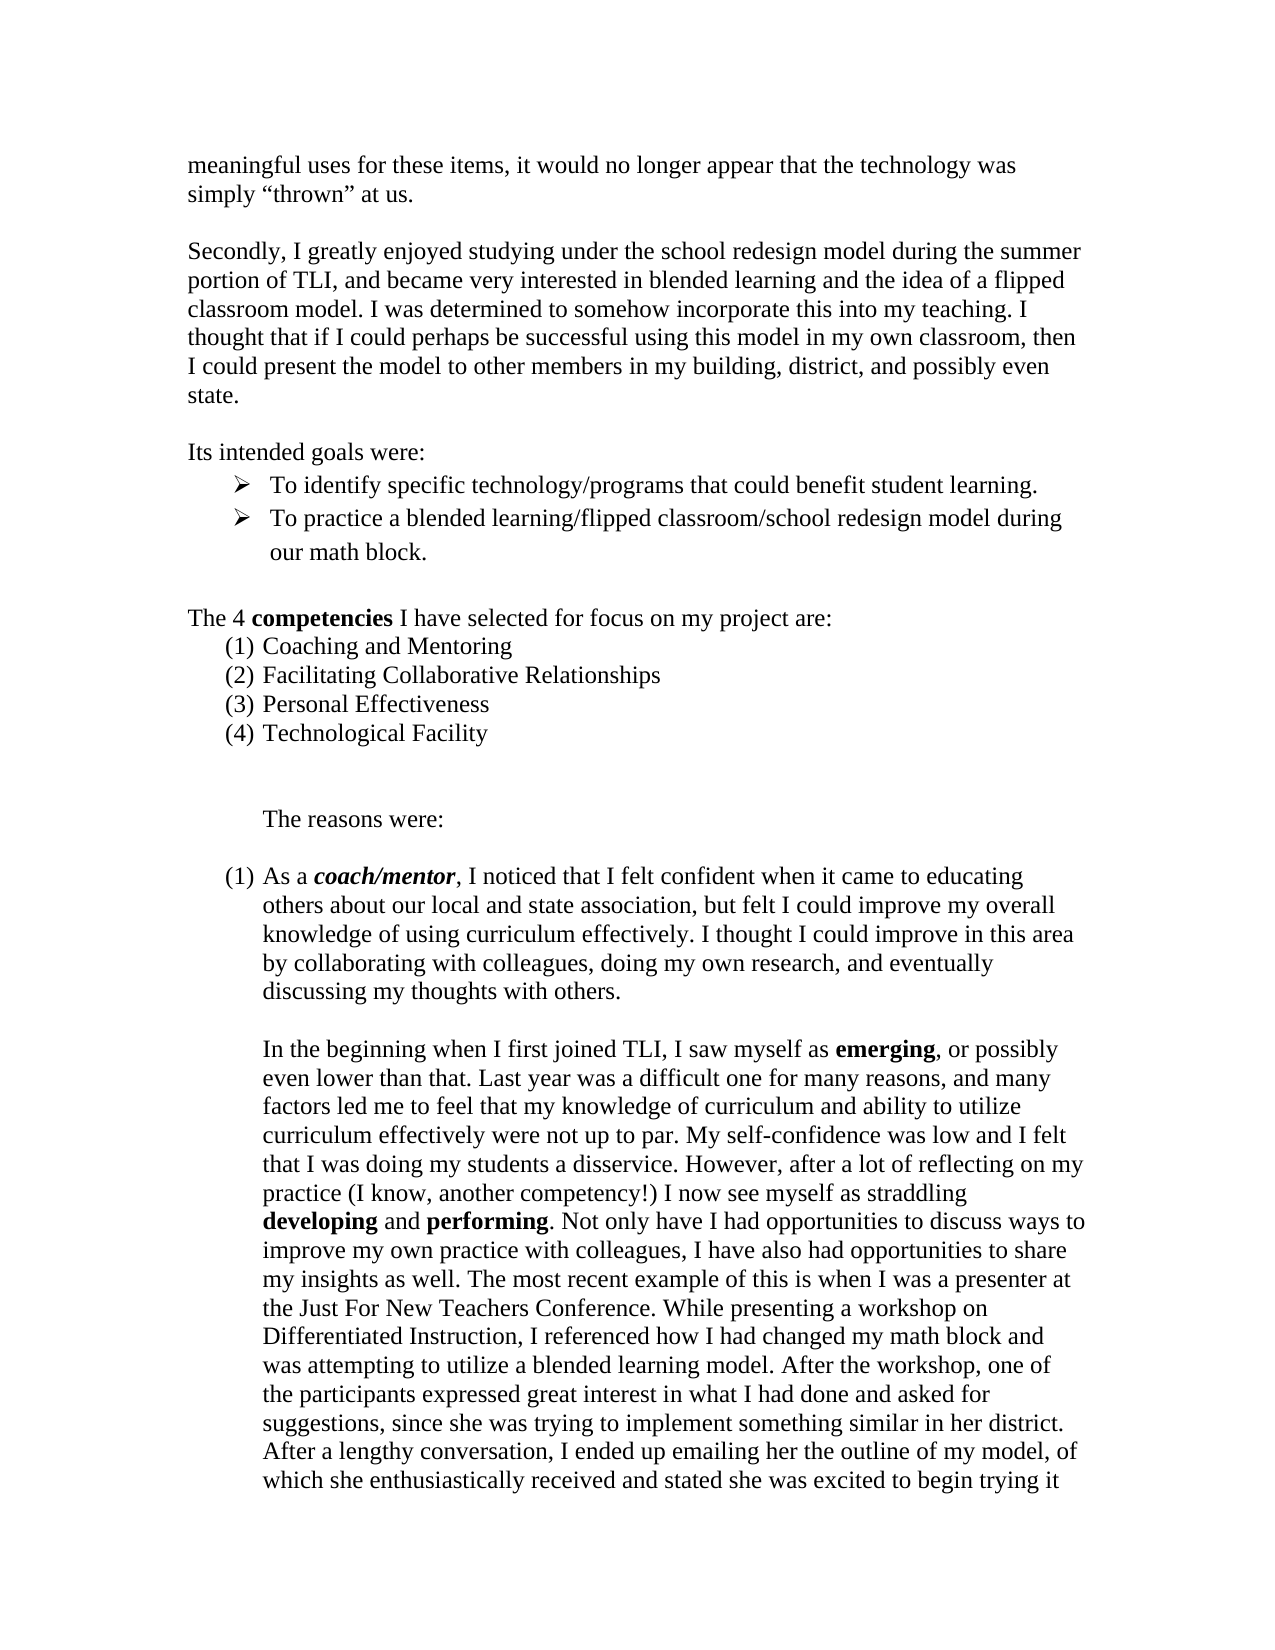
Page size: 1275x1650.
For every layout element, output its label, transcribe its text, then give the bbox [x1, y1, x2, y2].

text The 4 competencies I have selected for focus on my project are: [187, 603, 1087, 631]
list To identify specific technology/programs that could benefit student learning. [232, 471, 1087, 499]
list Personal Effectiveness [225, 689, 1087, 718]
list Technological Facility [225, 718, 1087, 746]
list Facilitating Collaborative Relationships [225, 660, 1087, 689]
list Coaching and Mentoring [225, 631, 1087, 660]
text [187, 150, 1087, 207]
list To practice a blended learning/flipped classroom/school redesign model during our math block. [232, 503, 1087, 565]
text Its intended goals were: [187, 437, 1087, 466]
text Secondly, I greatly enjoyed studying under the school redesign model during the summer portion of TLI, and became very interested in blended learning and the idea of a flipped classroom model. I was determined to somehow incorporate this into my teaching. I thought that if I could perhaps be successful using this model in my own classroom, then I could present the model to other members in my building, district, and possibly even state. [187, 236, 1087, 409]
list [262, 1034, 1087, 1494]
list The reasons were: [262, 804, 1087, 833]
list As a coach/mentor, I noticed that I felt confident when it came to educating others about our local and state association, but felt I could improve my overall knowledge of using curriculum effectively. I thought I could improve in this area by collaborating with colleagues, doing my own research, and eventually discussing my thoughts with others. [225, 861, 1087, 1005]
